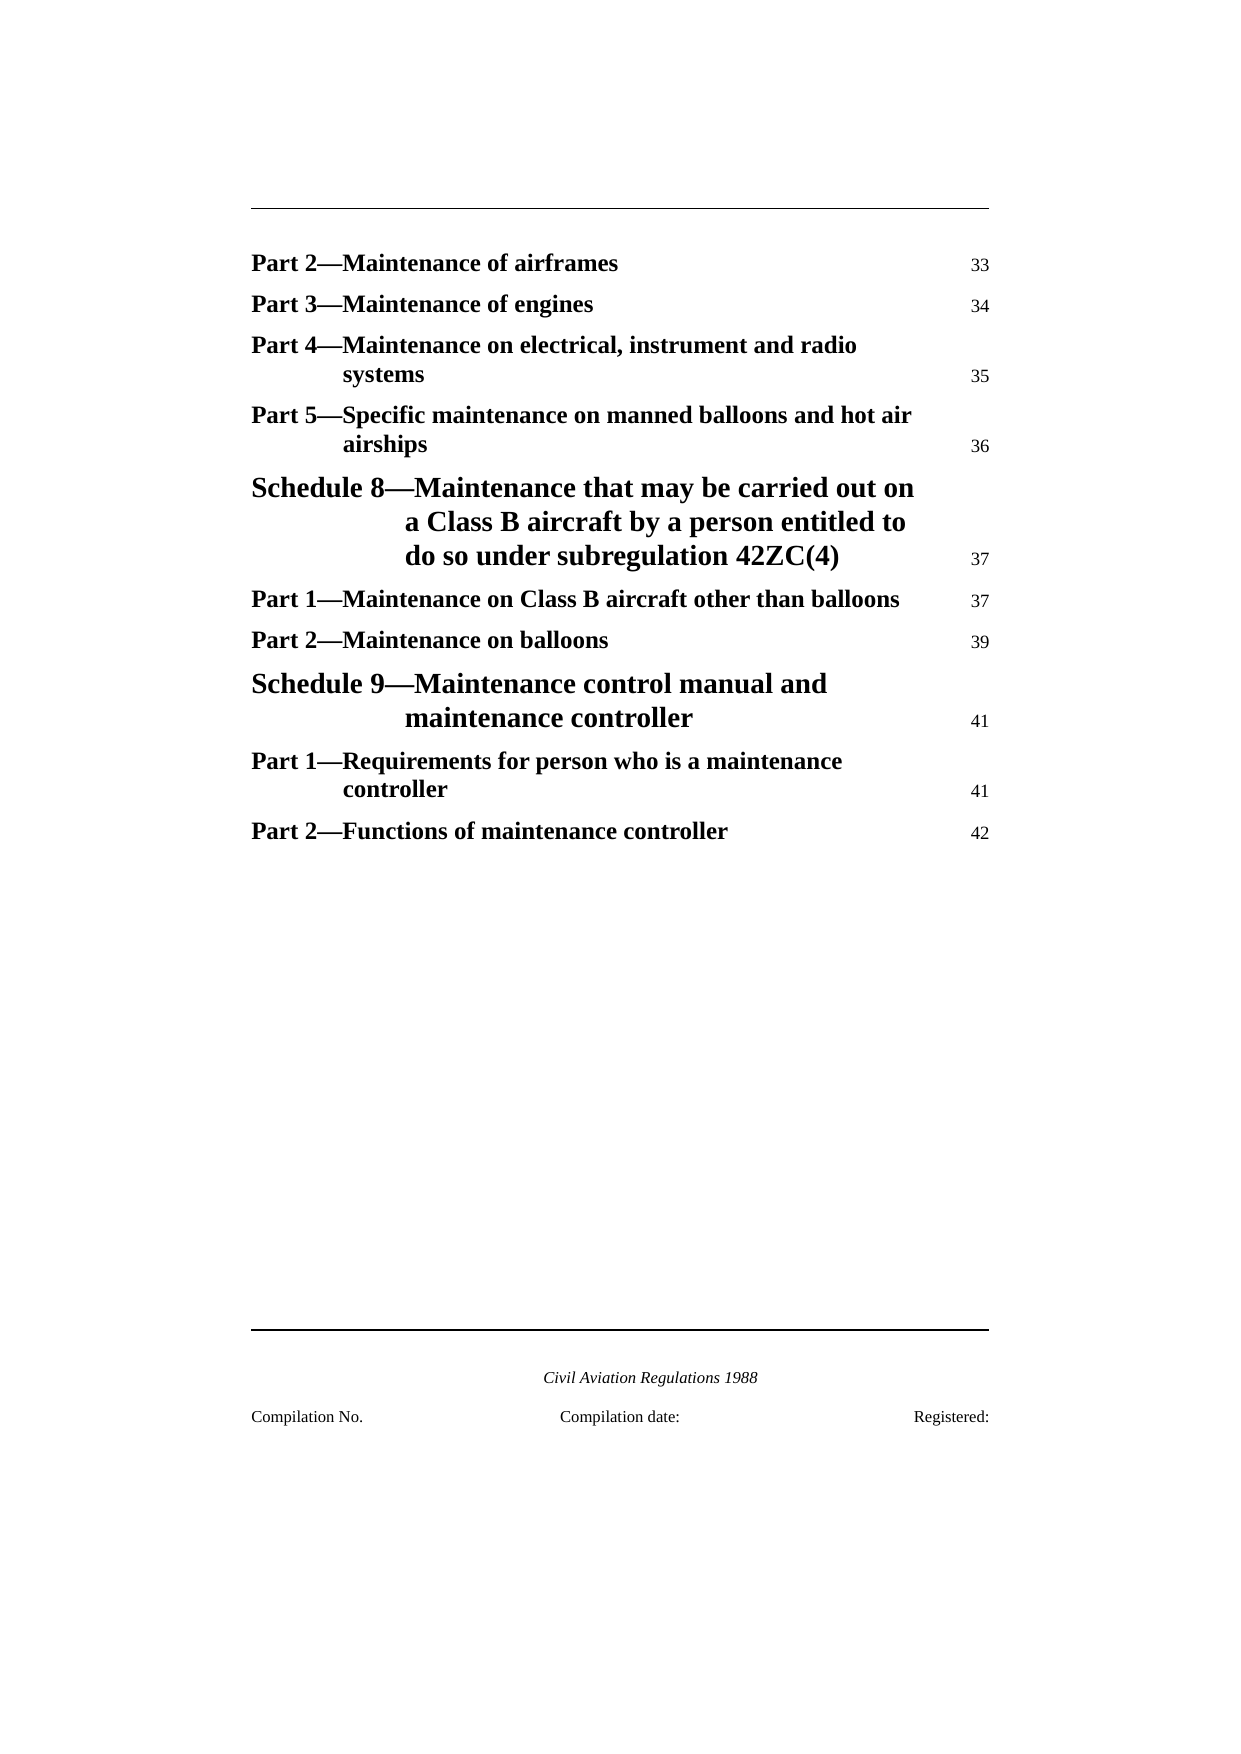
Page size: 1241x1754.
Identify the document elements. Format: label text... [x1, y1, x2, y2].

text Part 3—Maintenance of engines 34 [251, 289, 930, 318]
text Part 5—Specific maintenance on manned balloons and hot air airships 36 [251, 401, 930, 458]
text Part 2—Maintenance of airframes 33 [251, 248, 930, 277]
text Part 2—Maintenance on balloons 39 [251, 625, 930, 654]
text Part 2—Functions of maintenance controller 42 [251, 816, 930, 844]
text Schedule 8—Maintenance that may be carried out on a Class B aircraft by a person entitled to do so under subregulation 42ZC(4) 37 [251, 471, 930, 571]
text Part 1—Requirements for person who is a maintenance controller 41 [251, 746, 930, 803]
text Part 4—Maintenance on electrical, instrument and radio systems 35 [251, 331, 930, 388]
text Schedule 9—Maintenance control manual and maintenance controller 41 [251, 666, 930, 733]
text Part 1—Maintenance on Class B aircraft other than balloons 37 [251, 584, 930, 612]
